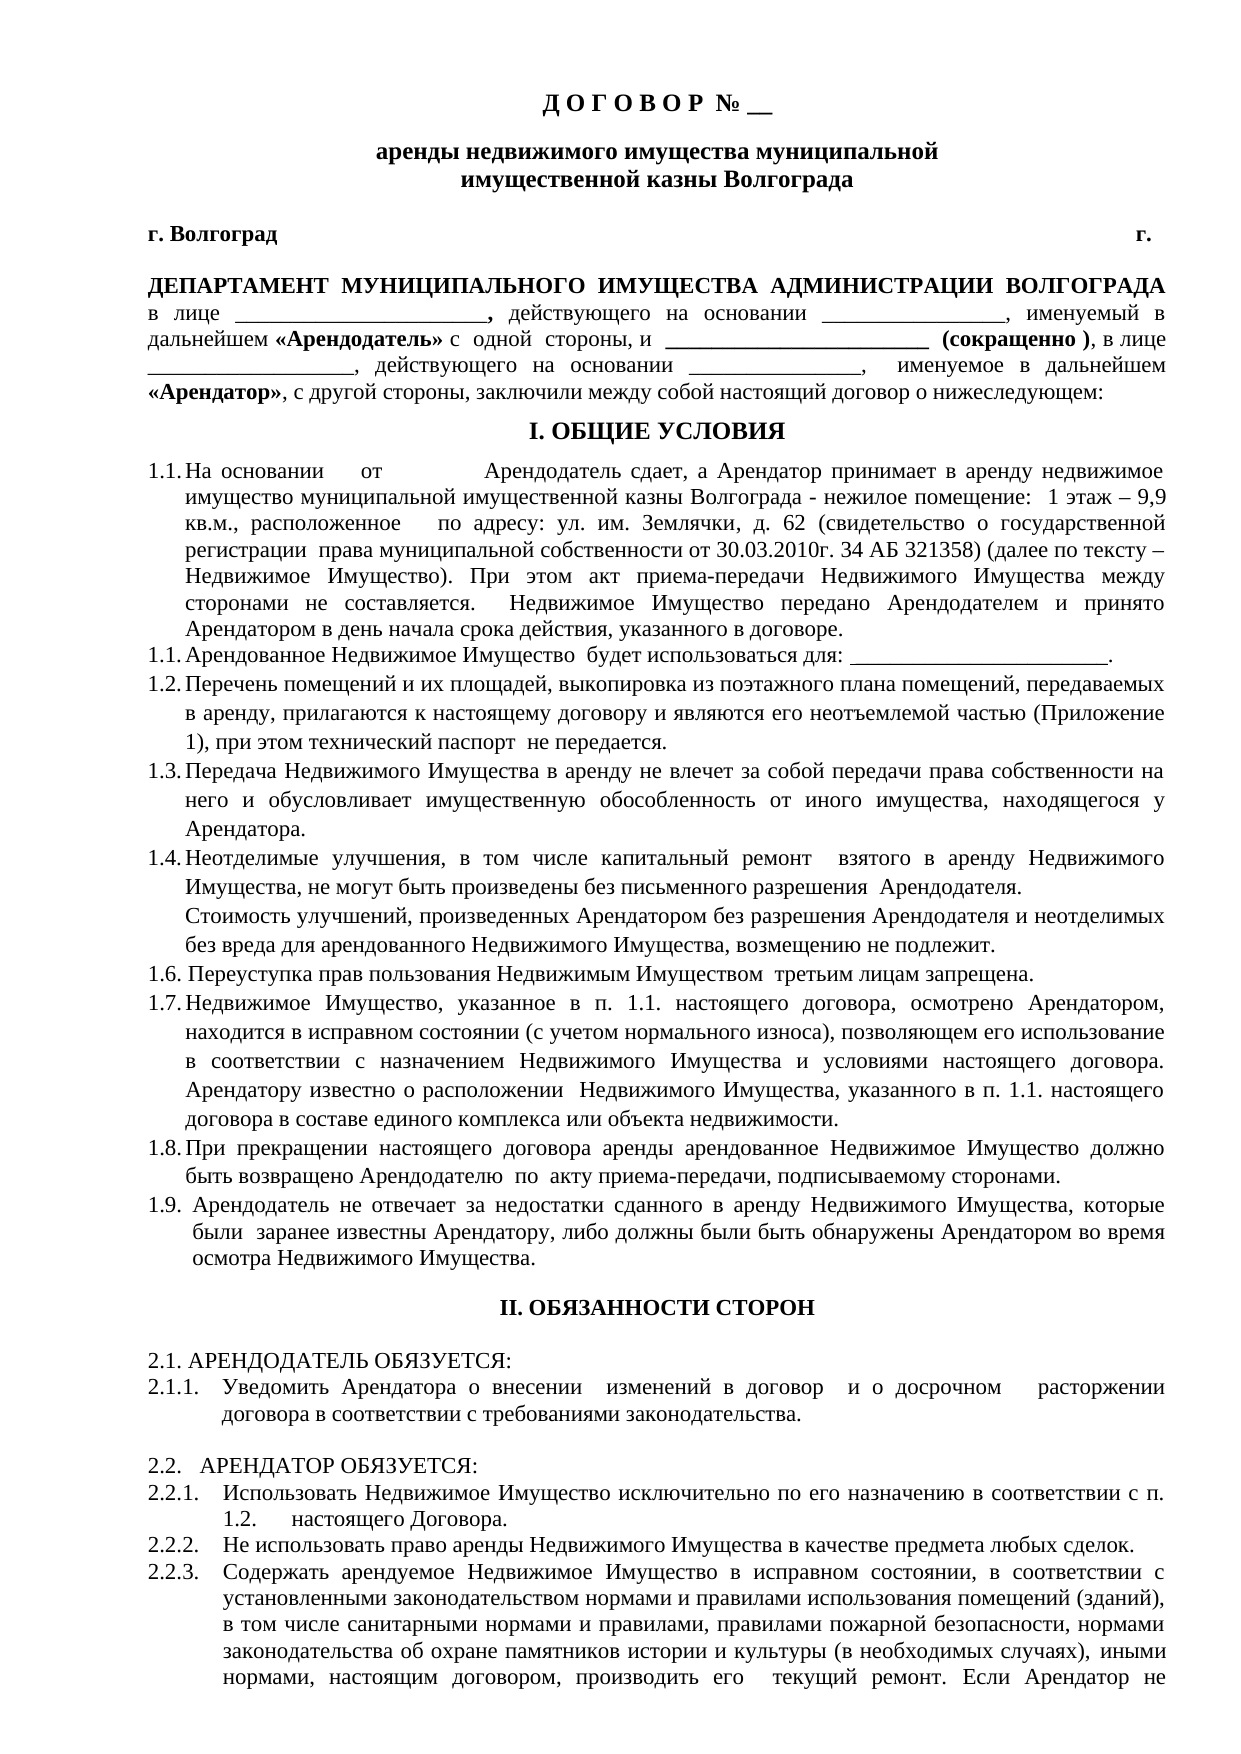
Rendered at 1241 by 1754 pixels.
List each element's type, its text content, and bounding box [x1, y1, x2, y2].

list АРЕНДАТОР ОБЯЗУЕТСЯ: [148, 1452, 1166, 1479]
text г. Волгоград г. [148, 219, 1166, 246]
text 1.8. При прекращении настоящего договора аренды арендованное Недвижимое Имущество должно быть возвращено Арендодателю по акту приема-передачи, подписываемому сторонами. [148, 1133, 1166, 1189]
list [148, 1558, 1166, 1689]
text 1.9. Арендодатель не отвечает за недостатки сданного в аренду Недвижимого Имущества, которые были заранее известны Арендатору, либо должны были быть обнаружены Арендатором во время осмотра Недвижимого Имущества. [148, 1191, 1166, 1271]
text 1.6. Переуступка прав пользования Недвижимым Имуществом третьим лицам запрещена. [148, 960, 1166, 986]
list Не использовать право аренды Недвижимого Имущества в качестве предмета любых сделок. [148, 1531, 1166, 1558]
list Неотделимые улучшения, в том числе капитальный ремонт взятого в аренду Недвижимого Имущества, не могут быть произведены без письменного разрешения Арендодателя. [147, 844, 1166, 899]
text 2.1. АРЕНДОДАТЕЛЬ ОБЯЗУЕТСЯ: [148, 1347, 1166, 1373]
list Арендованное Недвижимое Имущество будет использоваться для: ______________________. [147, 641, 1166, 668]
text ОБЩИЕ УСЛОВИЯ [148, 416, 1166, 445]
list На основании от Арендодатель сдает, а Арендатор принимает в аренду недвижимое имущество муниципальной имущественной казны Волгограда - нежилое помещение: 1 этаж – 9,9 кв.м., расположенное по адресу: ул. им. Землячки, д. 62 (свидетельство о государственной регистрации права муниципальной собственности от 30.03.2010г. 34 АБ 321358) (далее по тексту – Недвижимое Имущество). При этом акт приема-передачи Недвижимого Имущества между сторонами не составляется. Недвижимое Имущество передано Арендодателем и принято Арендатором в день начала срока действия, указанного в договоре. [148, 457, 1166, 641]
text Д О Г О В О Р № __ [148, 88, 1166, 117]
text 1.7. Недвижимое Имущество, указанное в п. 1.1. настоящего договора, осмотрено Арендатором, находится в исправном состоянии (с учетом нормального износа), позволяющем его использование в соответствии с назначением Недвижимого Имущества и условиями настоящего договора. Арендатору известно о расположении Недвижимого Имущества, указанного в п. 1.1. настоящего договора в составе единого комплекса или объекта недвижимости. [148, 989, 1166, 1131]
list Использовать Недвижимое Имущество исключительно по его назначению в соответствии с п. 1.2. настоящего Договора. [148, 1479, 1166, 1531]
list Перечень помещений и их площадей, выкопировка из поэтажного плана помещений, передаваемых в аренду, прилагаются к настоящему договору и являются его неотъемлемой частью (Приложение 1), при этом технический паспорт не передается. [147, 670, 1166, 754]
text II. ОБЯЗАННОСТИ СТОРОН [148, 1294, 1166, 1321]
list Передача Недвижимого Имущества в аренду не влечет за собой передачи права собственности на него и обусловливает имущественную обособленность от иного имущества, находящегося у Арендатора. [147, 757, 1166, 841]
text аренды недвижимого имущества муниципальной [148, 136, 1166, 164]
text имущественной казны Волгограда [148, 164, 1166, 193]
text Стоимость улучшений, произведенных Арендатором без разрешения Арендодателя и неотделимых без вреда для арендованного Недвижимого Имущества, возмещению не подлежит. [185, 902, 1166, 957]
list Уведомить Арендатора о внесении изменений в договор и о досрочном расторжении договора в соответствии с требованиями законодательства. [148, 1373, 1166, 1426]
text ДЕПАРТАМЕНТ МУНИЦИПАЛЬНОГО ИМУЩЕСТВА АДМИНИСТРАЦИИ ВОЛГОГРАДА в лице ______________________, действующего на основании ________________, именуемый в дальнейшем «Арендодатель» с одной стороны, и _______________________ (сокращенно ), в лице __________________, действующего на основании _______________, именуемое в дальнейшем «Арендатор», с другой стороны, заключили между собой настоящий договор о нижеследующем: [148, 272, 1166, 404]
